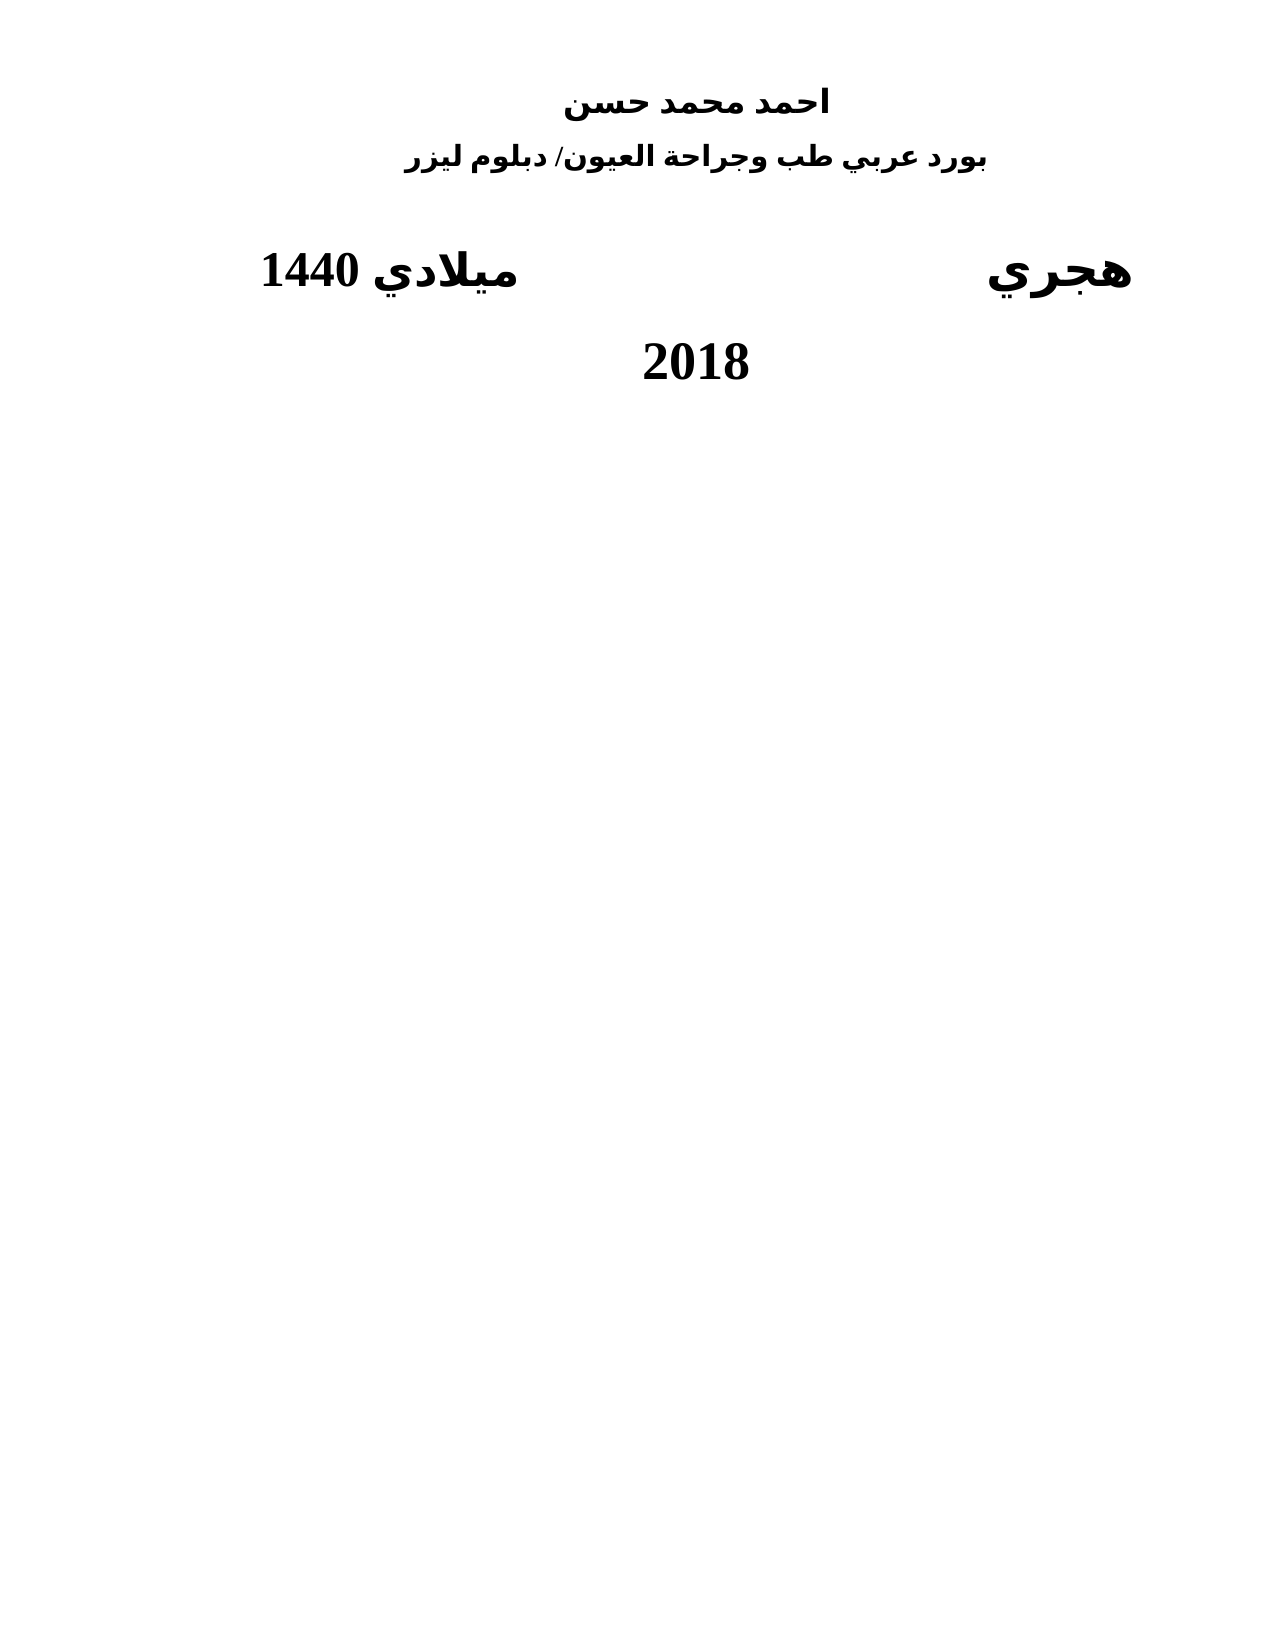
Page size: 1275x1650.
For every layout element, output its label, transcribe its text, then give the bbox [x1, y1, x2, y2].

text احمد محمد حسن [236, 82, 1157, 120]
text بورد عربي طب وجراحة العيون/ دبلوم ليزر [236, 139, 1157, 173]
text 1440 هجري ميلادي 2018 [236, 240, 1157, 391]
